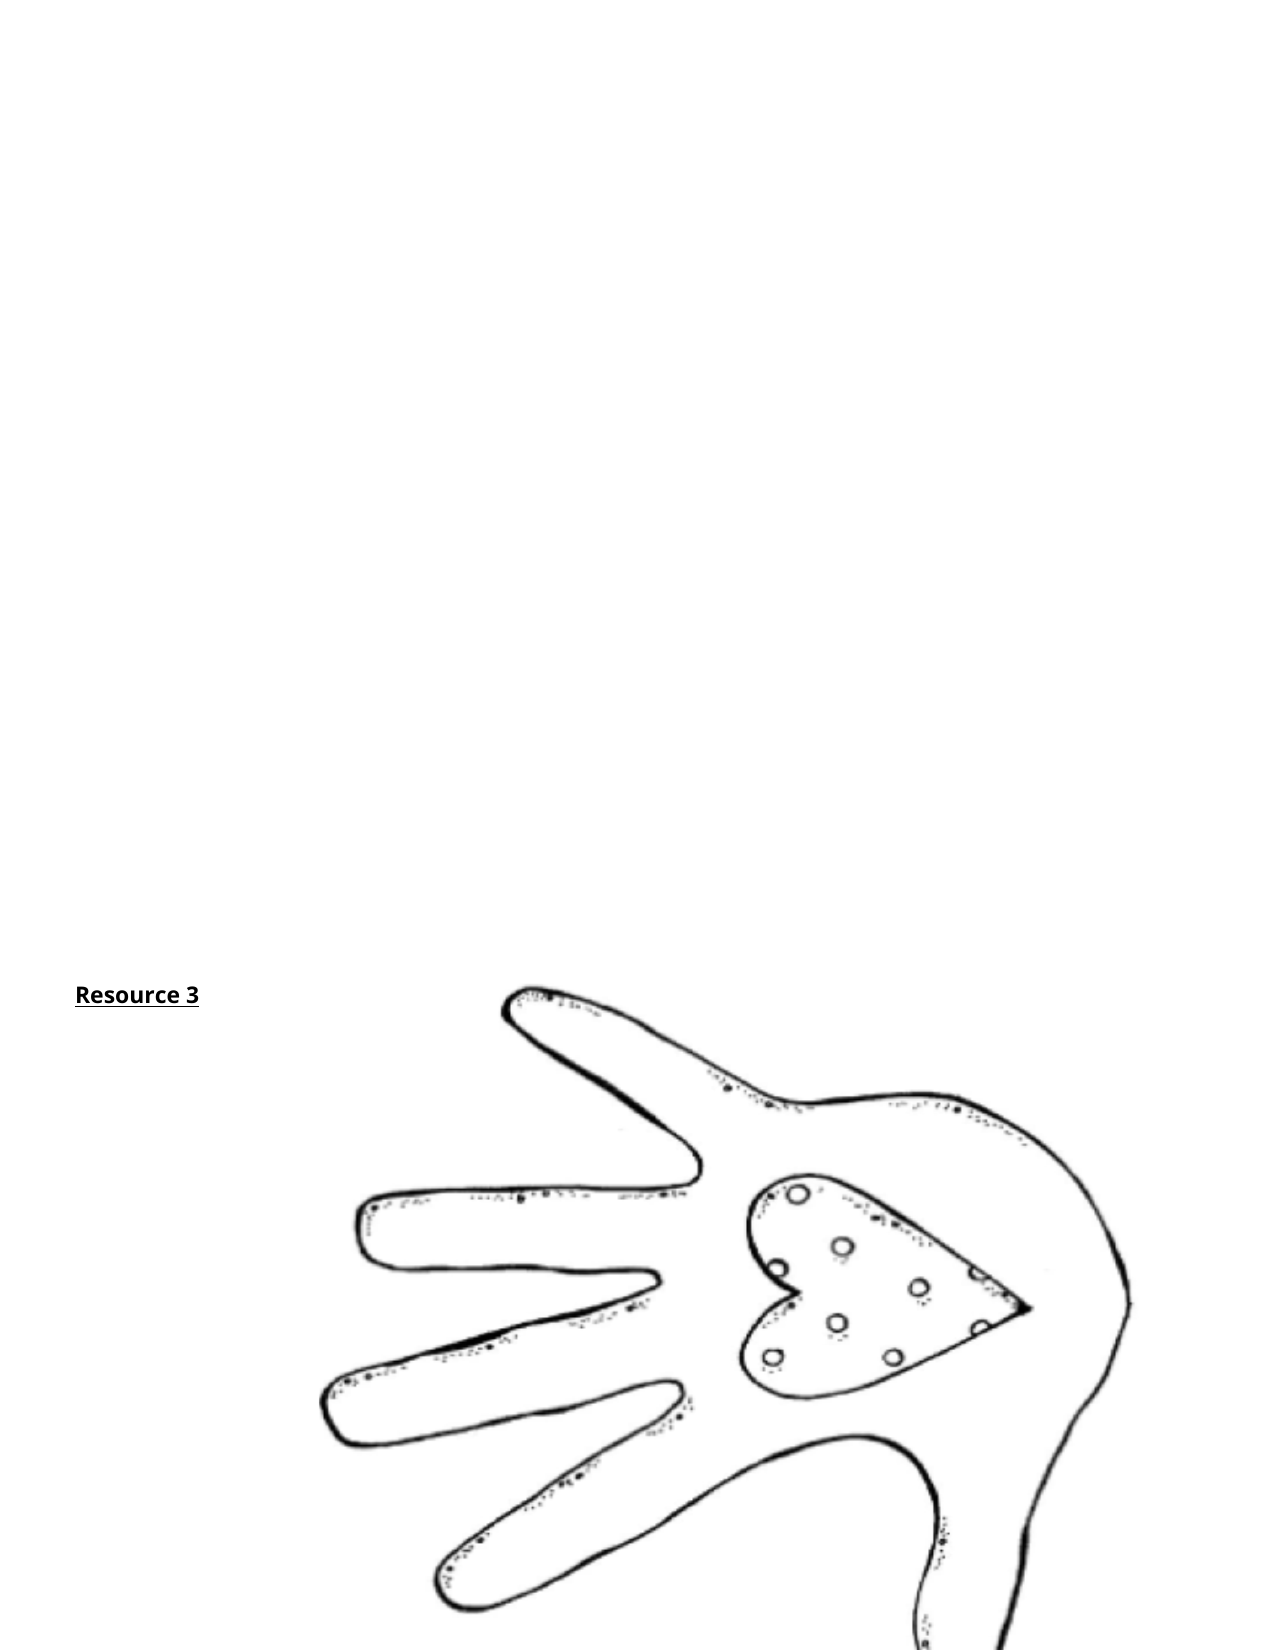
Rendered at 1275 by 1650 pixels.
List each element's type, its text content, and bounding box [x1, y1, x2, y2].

picture [320, 983, 1139, 1650]
text Resource 3 [75, 979, 1200, 1011]
